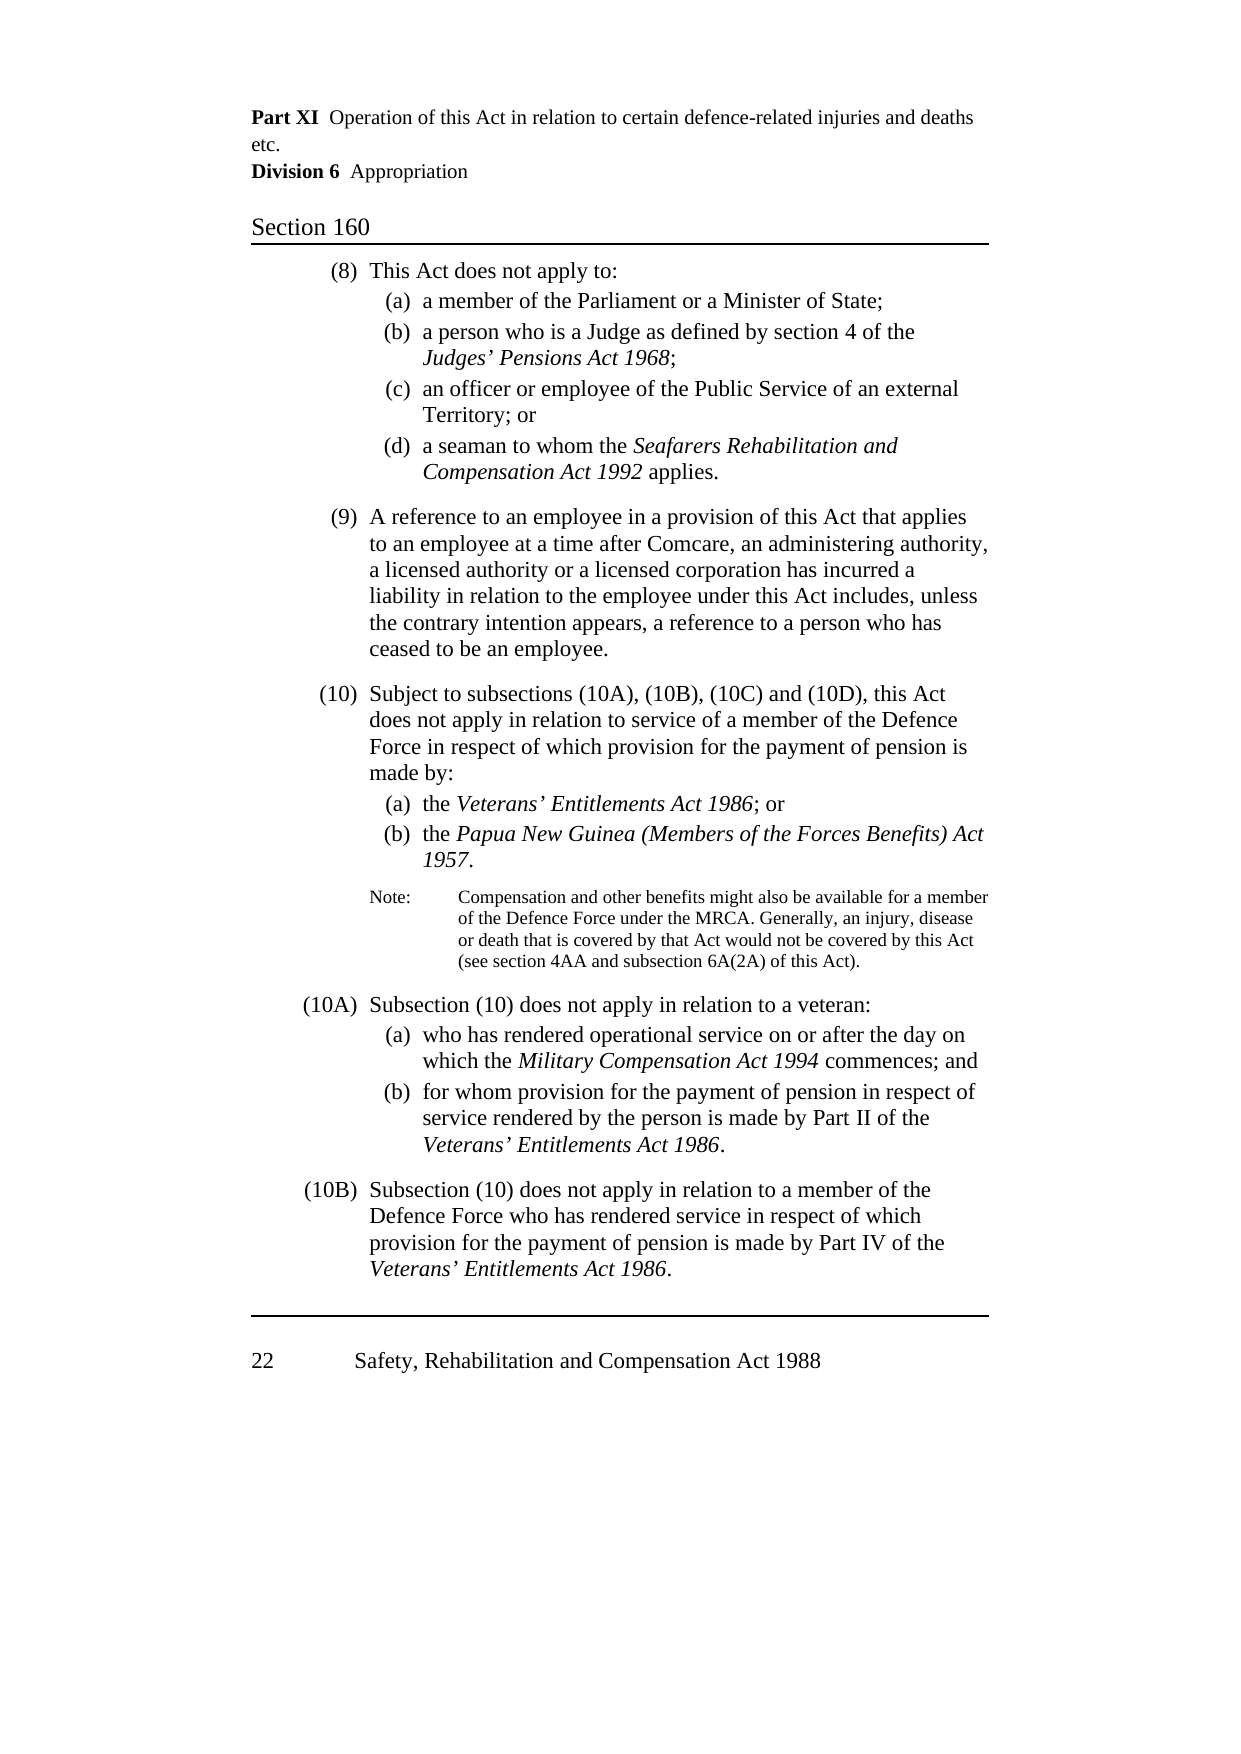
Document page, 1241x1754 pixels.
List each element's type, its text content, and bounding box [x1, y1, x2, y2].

text (10B) Subsection (10) does not apply in relation to a member of the Defence Force who has rendered service in respect of which provision for the payment of pension is made by Part IV of the Veterans’ Entitlements Act 1986. [251, 1176, 989, 1281]
text (8) This Act does not apply to: [251, 257, 989, 283]
text (c) an officer or employee of the Public Service of an external Territory; or [251, 375, 989, 428]
text (b) for whom provision for the payment of pension in respect of service rendered by the person is made by Part II of the Veterans’ Entitlements Act 1986. [251, 1078, 989, 1157]
text (9) A reference to an employee in a provision of this Act that applies to an employee at a time after Comcare, an administering authority, a licensed authority or a licensed corporation has incurred a liability in relation to the employee under this Act includes, unless the contrary intention appears, a reference to a person who has ceased to be an employee. [251, 503, 989, 661]
text (a) who has rendered operational service on or after the day on which the Military Compensation Act 1994 commences; and [251, 1021, 989, 1074]
text (a) the Veterans’ Entitlements Act 1986; or [251, 790, 989, 816]
text Note: Compensation and other benefits might also be available for a member of the Defence Force under the MRCA. Generally, an injury, disease or death that is covered by that Act would not be covered by this Act (see section 4AA and subsection 6A(2A) of this Act). [369, 886, 989, 972]
text (b) the (Members of the Forces Benefits) Act 1957. [251, 820, 989, 873]
text (10A) Subsection (10) does not apply in relation to a veteran: [251, 991, 989, 1017]
text (10) Subject to subsections (10A), (10B), (10C) and (10D), this Act does not apply in relation to service of a member of the Defence Force in respect of which provision for the payment of pension is made by: [251, 680, 989, 786]
text (d) a seaman to whom the Seafarers Rehabilitation and Compensation Act 1992 applies. [251, 432, 989, 484]
text (b) a person who is a Judge as defined by section 4 of the Judges’ Pensions Act 1968; [251, 318, 989, 371]
text (a) a member of the Parliament or a Minister of State; [251, 287, 989, 314]
